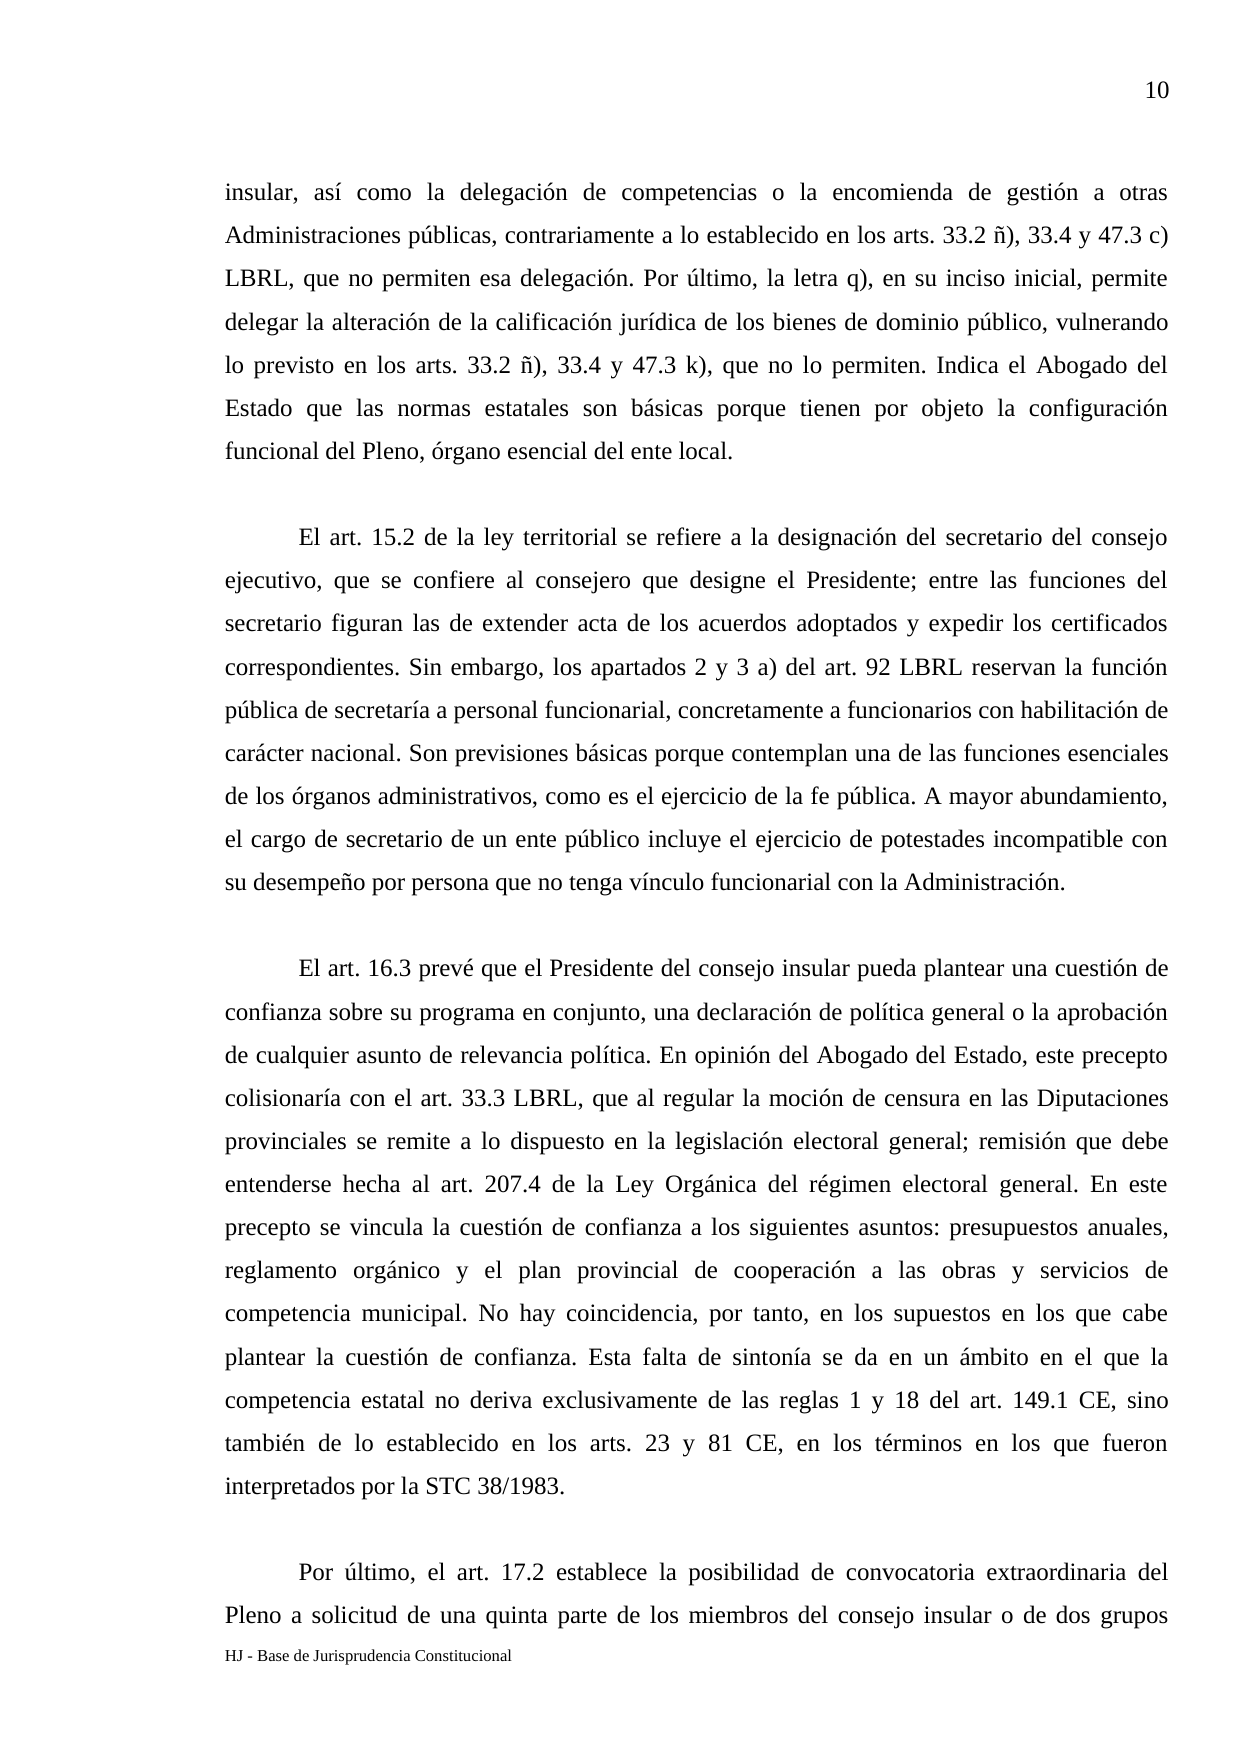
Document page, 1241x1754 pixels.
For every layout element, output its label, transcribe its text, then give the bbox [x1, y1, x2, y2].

text El art. 15.2 de la ley territorial se refiere a la designación del secretario del consejo ejecutivo, que se confiere al consejero que designe el Presidente; entre las funciones del secretario figuran las de extender acta de los acuerdos adoptados y expedir los certificados correspondientes. Sin embargo, los apartados 2 y 3 a) del art. 92 LBRL reservan la función pública de secretaría a personal funcionarial, concretamente a funcionarios con habilitación de carácter nacional. Son previsiones básicas porque contemplan una de las funciones esenciales de los órganos administrativos, como es el ejercicio de la fe pública. A mayor abundamiento, el cargo de secretario de un ente público incluye el ejercicio de potestades incompatible con su desempeño por persona que no tenga vínculo funcionarial con la Administración. [224, 522, 1169, 896]
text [224, 177, 1169, 465]
text El art. 16.3 prevé que el Presidente del consejo insular pueda plantear una cuestión de confianza sobre su programa en conjunto, una declaración de política general o la aprobación de cualquier asunto de relevancia política. En opinión del Abogado del Estado, este precepto colisionaría con el art. 33.3 LBRL, que al regular la moción de censura en las Diputaciones provinciales se remite a lo dispuesto en la legislación electoral general; remisión que debe entenderse hecha al art. 207.4 de la Ley Orgánica del régimen electoral general. En este precepto se vincula la cuestión de confianza a los siguientes asuntos: presupuestos anuales, reglamento orgánico y el plan provincial de cooperación a las obras y servicios de competencia municipal. No hay coincidencia, por tanto, en los supuestos en los que cabe plantear la cuestión de confianza. Esta falta de sintonía se da en un ámbito en el que la competencia estatal no deriva exclusivamente de las reglas 1 y 18 del art. 149.1 CE, sino también de lo establecido en los arts. 23 y 81 CE, en los términos en los que fueron interpretados por la STC 38/1983. [224, 953, 1169, 1500]
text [224, 1557, 1169, 1629]
